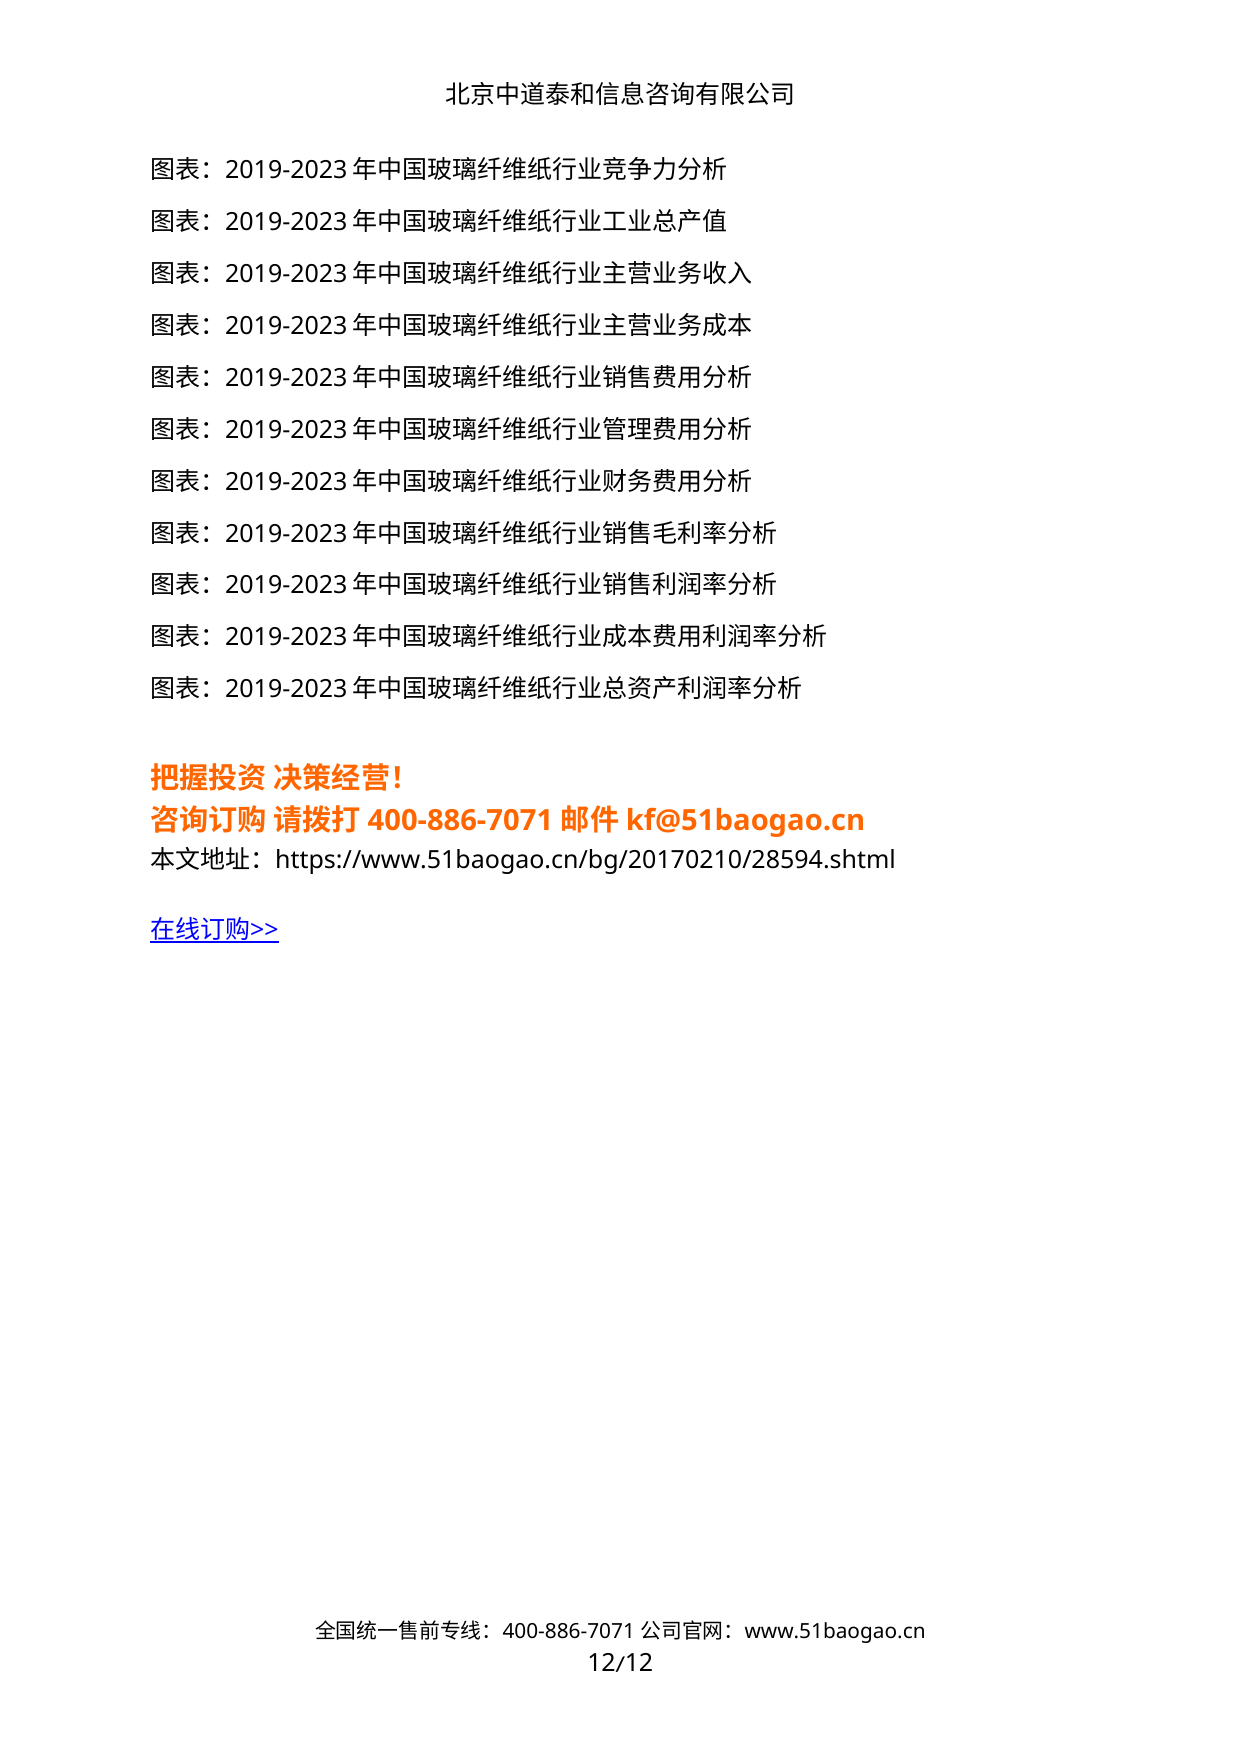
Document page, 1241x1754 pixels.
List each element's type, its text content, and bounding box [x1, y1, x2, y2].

text 图表：2019-2023年中国玻璃纤维纸行业销售利润率分析 [150, 565, 1090, 601]
text 图表：2019-2023年中国玻璃纤维纸行业管理费用分析 [150, 409, 1090, 446]
text 图表：2019-2023年中国玻璃纤维纸行业财务费用分析 [150, 461, 1090, 497]
text 图表：2019-2023年中国玻璃纤维纸行业销售费用分析 [150, 357, 1090, 394]
text 图表：2019-2023年中国玻璃纤维纸行业主营业务收入 [150, 254, 1090, 290]
text 在线订购>> [150, 876, 1090, 946]
text 图表：2019-2023年中国玻璃纤维纸行业主营业务成本 [150, 306, 1090, 342]
text 图表：2019-2023年中国玻璃纤维纸行业销售毛利率分析 [150, 513, 1090, 549]
text 图表：2019-2023年中国玻璃纤维纸行业总资产利润率分析 [150, 669, 1090, 705]
text 图表：2019-2023年中国玻璃纤维纸行业竞争力分析 [150, 150, 1090, 186]
text 图表：2019-2023年中国玻璃纤维纸行业工业总产值 [150, 202, 1090, 238]
text 把握投资 决策经营！咨询订购 请拨打 400-886-7071 邮件 kf@51baogao.cn本文地址：https://www.51baogao.cn/bg/20170210/28594.shtml [150, 721, 1090, 876]
text 图表：2019-2023年中国玻璃纤维纸行业成本费用利润率分析 [150, 617, 1090, 653]
